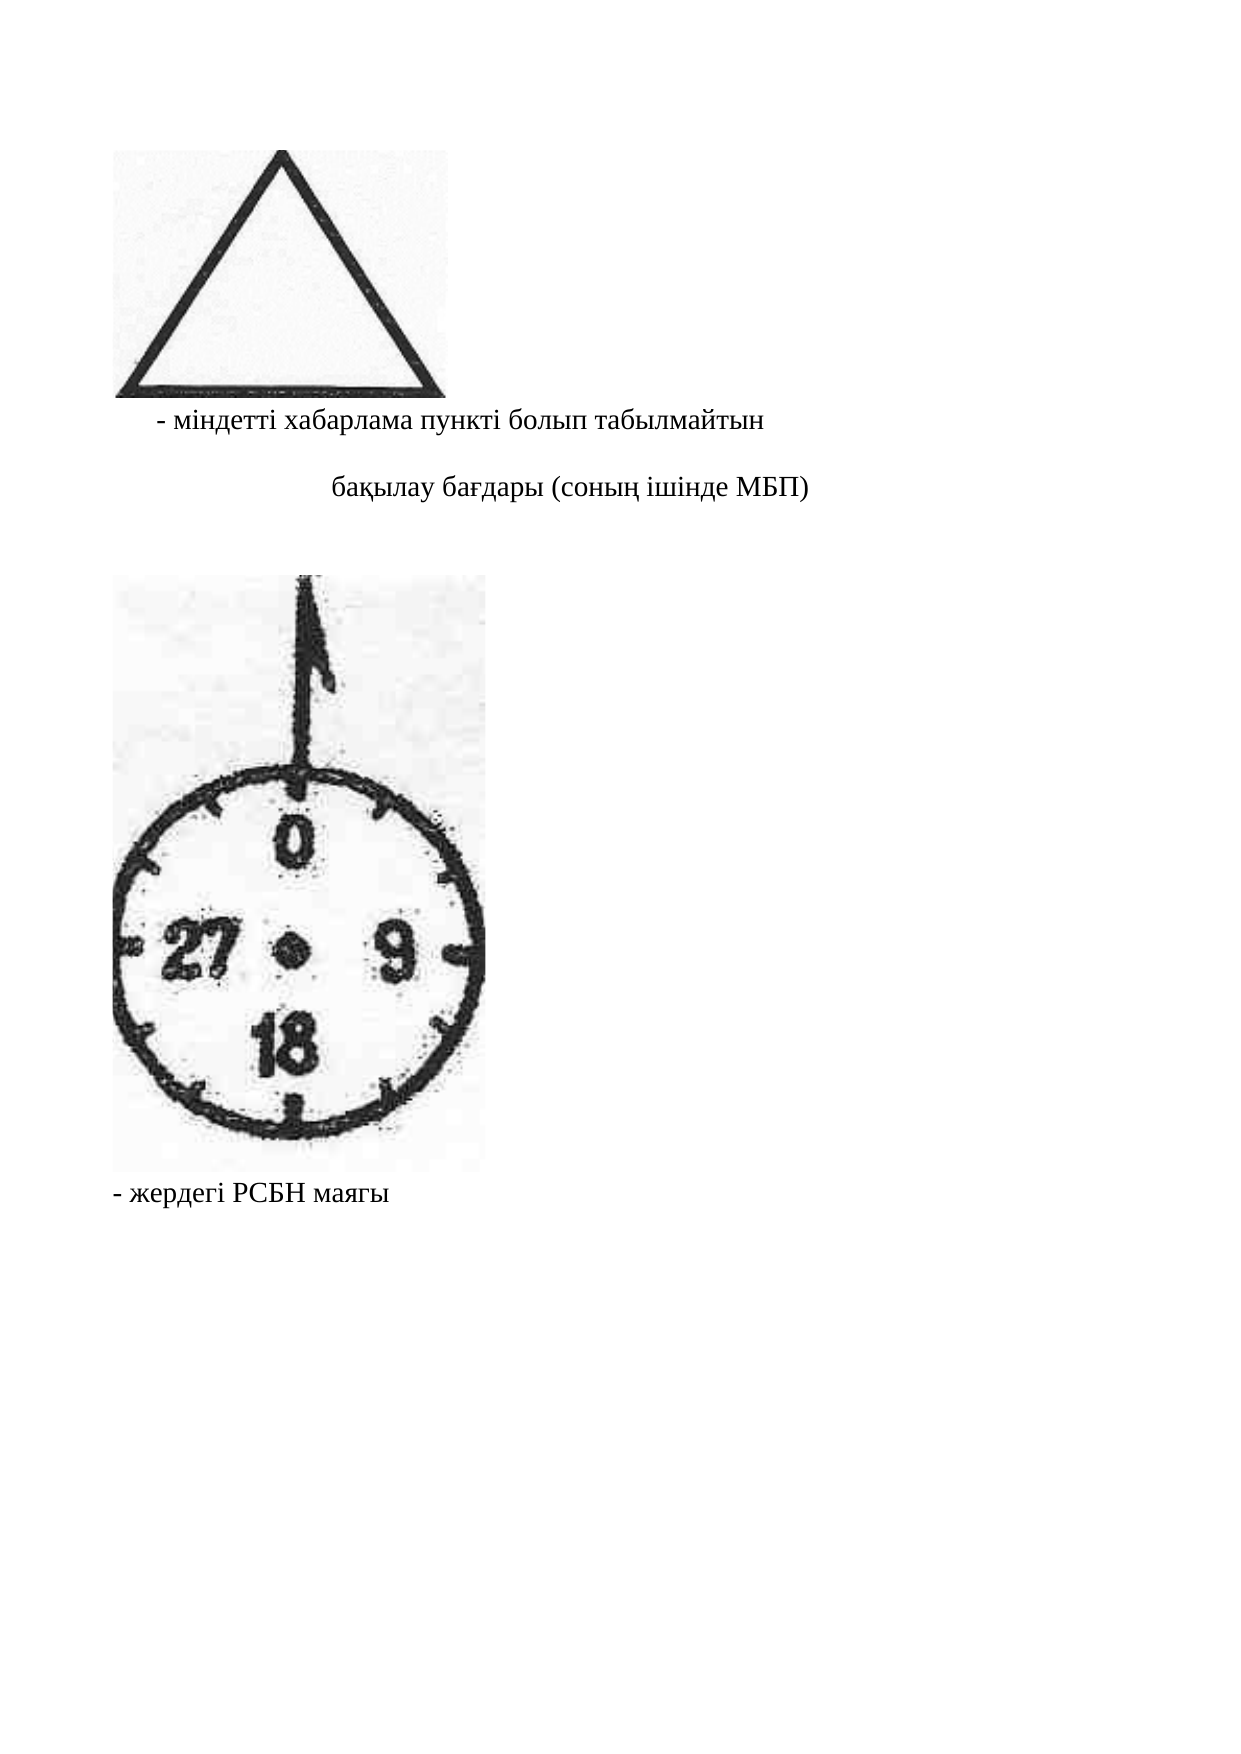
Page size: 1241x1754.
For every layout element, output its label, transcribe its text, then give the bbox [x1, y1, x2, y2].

picture [112, 150, 448, 398]
text бақылау бағдары (соның ішінде МБП) [112, 469, 1128, 503]
picture [112, 575, 486, 1172]
text - міндетті хабарлама пункті болып табылмайтын [112, 402, 1128, 466]
text - жердегі РСБН маягы [112, 1175, 1128, 1277]
